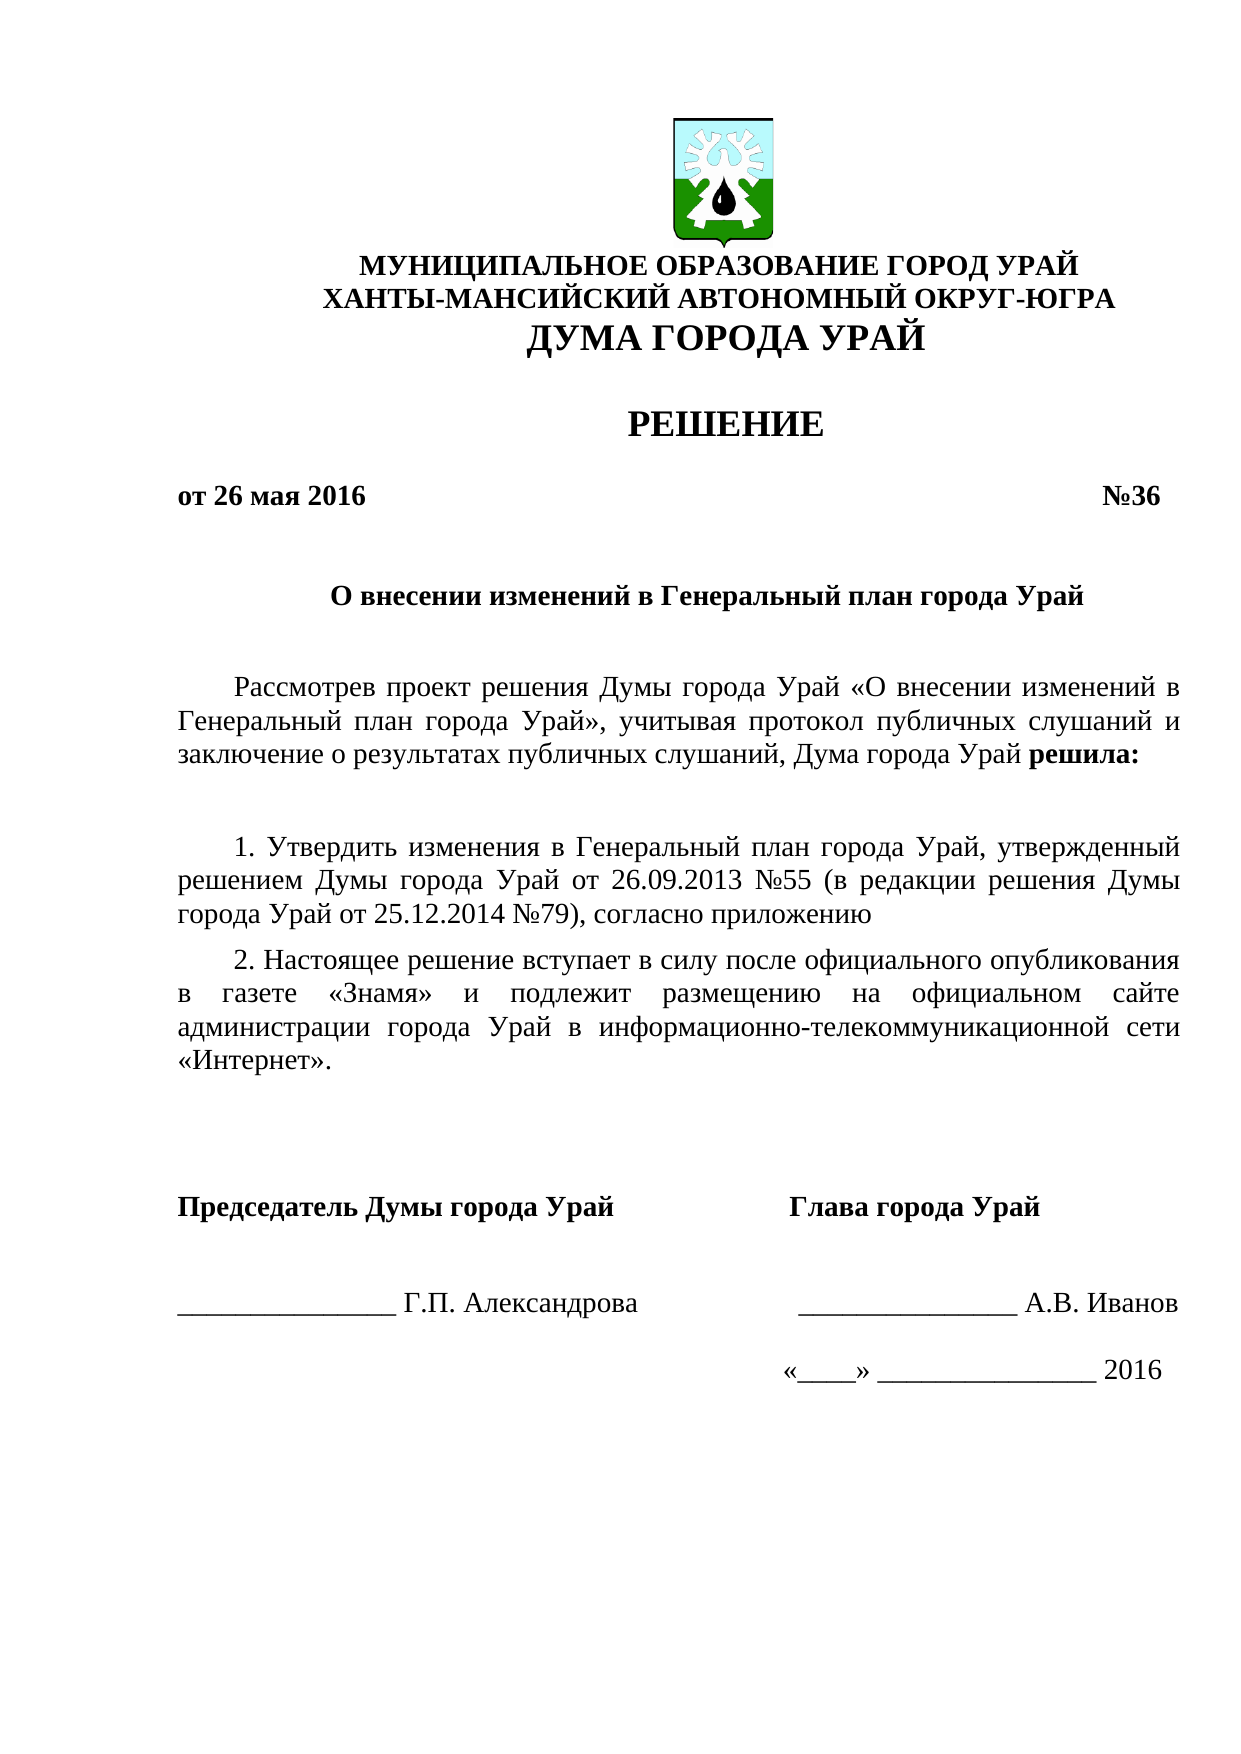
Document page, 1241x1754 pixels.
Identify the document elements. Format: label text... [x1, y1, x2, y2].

text ХАНТЫ-МАНСИЙСКИЙ АВТОНОМНЫЙ ОКРУГ-ЮГРА [177, 281, 1240, 315]
text Рассмотрев проект решения Думы города Урай «О внесении изменений в Генеральный план города Урай», учитывая протокол публичных слушаний и заключение о результатах публичных слушаний, Дума города Урай решила: [177, 669, 1181, 770]
picture [673, 118, 774, 248]
text 1. Утвердить изменения в Генеральный план города Урай, утвержденный решением Думы города Урай от 26.09.2013 №55 (в редакции решения Думы города Урай от 25.12.2014 №79), согласно приложению [177, 829, 1181, 929]
title ДУМА ГОРОДА УРАЙ [177, 315, 1181, 358]
text 2. Настоящее решение вступает в силу после официального опубликования в газете «Знамя» и подлежит размещению на официальном сайте администрации города Урай в информационно-телекоммуникационной сети «Интернет». [177, 942, 1181, 1076]
text Председатель Думы города Урай Глава города Урай [177, 1189, 1181, 1223]
title РЕШЕНИЕ [177, 401, 1181, 444]
text О внесении изменений в Генеральный план города Урай [177, 578, 1181, 612]
title от 26 мая 2016 №36 [177, 478, 1181, 511]
text «____» _______________ 2016 [177, 1352, 1181, 1386]
text МУНИЦИПАЛЬНОЕ ОБРАЗОВАНИЕ ГОРОД УРАЙ [177, 248, 1240, 281]
text _______________ Г.П. Александрова _______________ А.В. Иванов [177, 1285, 1181, 1318]
